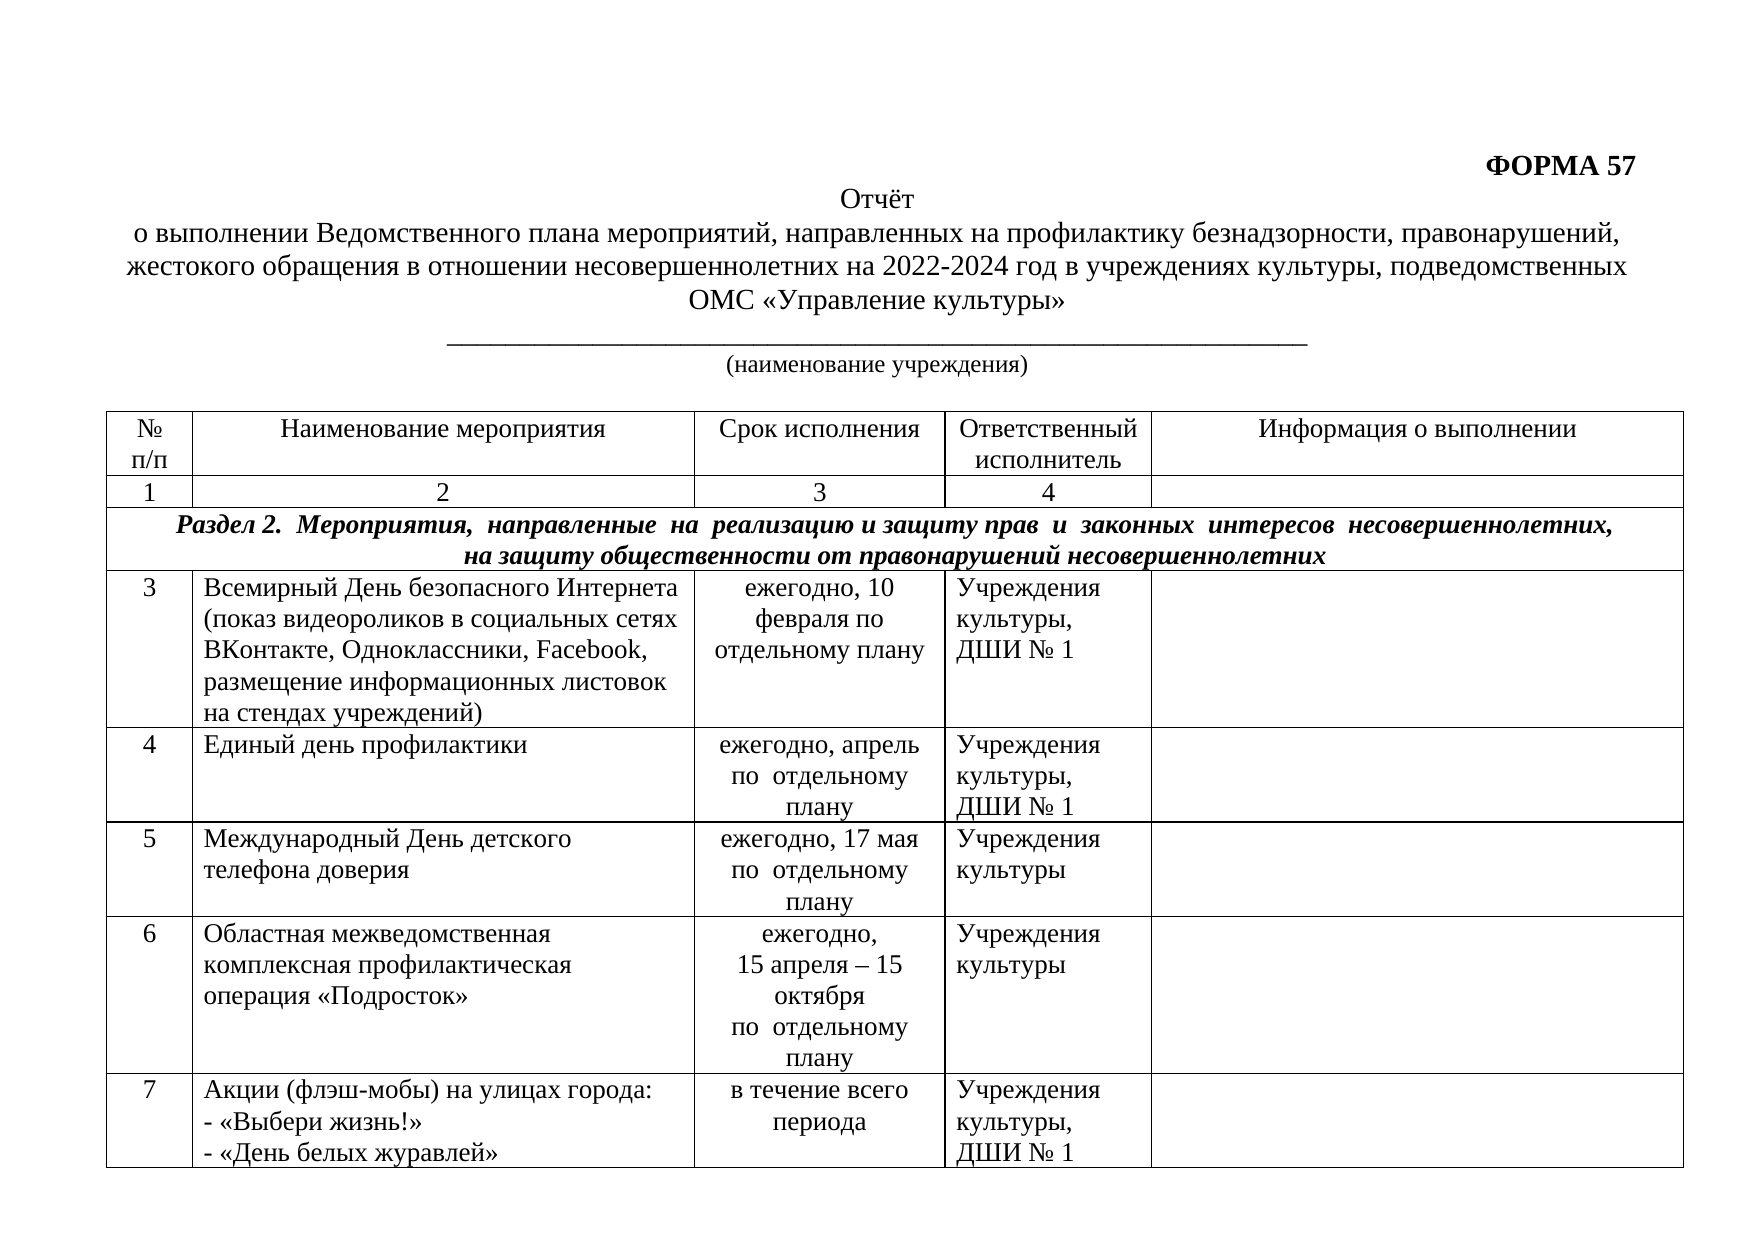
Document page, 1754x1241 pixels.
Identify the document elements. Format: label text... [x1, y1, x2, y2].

table_cell [1152, 1074, 1683, 1167]
text Отчёт [118, 181, 1636, 215]
table_cell ежегодно, 10 февраля по отдельному плану [695, 571, 944, 727]
table_header Ответственный исполнитель [946, 412, 1151, 474]
table_cell [1152, 476, 1683, 507]
text ___________________________________________________________ [118, 315, 1636, 349]
table_cell ежегодно, 15 апреля – 15 октября по отдельному плану [695, 917, 944, 1073]
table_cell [695, 1074, 944, 1167]
table_cell [1152, 728, 1683, 821]
table_cell 5 [107, 823, 192, 916]
table_cell 4 [946, 476, 1151, 507]
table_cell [193, 1074, 694, 1167]
table_header Наименование мероприятия [193, 412, 694, 474]
table_cell 7 [107, 1074, 192, 1167]
table_cell 2 [193, 476, 694, 507]
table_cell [946, 1074, 1151, 1167]
table_cell ежегодно, 17 мая по отдельному плану [695, 823, 944, 916]
table_cell Учреждения культуры [946, 917, 1151, 1073]
table_cell Областная межведомственная комплексная профилактическая операция «Подросток» [193, 917, 694, 1073]
table_cell [1152, 823, 1683, 916]
table_cell 6 [107, 917, 192, 1073]
text ФОРМА 57 [118, 148, 1636, 181]
text о выполнении Ведомственного плана мероприятий, направленных на профилактику безнадзорности, правонарушений, жестокого обращения в отношении несовершеннолетних на 2022-2024 год в учреждениях культуры, подведомственных ОМС «Управление культуры» [118, 215, 1636, 315]
table_cell [1152, 571, 1683, 727]
table_header Информация о выполнении [1152, 412, 1683, 474]
table_cell Учреждения культуры, ДШИ № 1 [946, 571, 1151, 727]
table_cell Единый день профилактики [193, 728, 694, 821]
table_cell ежегодно, апрель по отдельному плану [695, 728, 944, 821]
table_cell 1 [107, 476, 192, 507]
table_header № п/п [107, 412, 192, 474]
table_cell [1152, 917, 1683, 1073]
table_cell Международный День детского телефона доверия [193, 823, 694, 916]
table_cell 4 [107, 728, 192, 821]
table_cell Учреждения культуры, ДШИ № 1 [946, 728, 1151, 821]
table_cell 3 [107, 571, 192, 727]
table_header Срок исполнения [695, 412, 944, 474]
table_cell Раздел 2. Мероприятия, направленные на реализацию и защиту прав и законных интересов несовершеннолетних, на защиту общественности от правонарушений несовершеннолетних [107, 508, 1683, 570]
table_cell Всемирный День безопасного Интернета (показ видеороликов в социальных сетях ВКонтакте, Одноклассники, Facebook, размещение информационных листовок на стендах учреждений) [193, 571, 694, 727]
table_cell Учреждения культуры [946, 823, 1151, 916]
table_cell 3 [695, 476, 944, 507]
text (наименование учреждения) [118, 349, 1636, 378]
